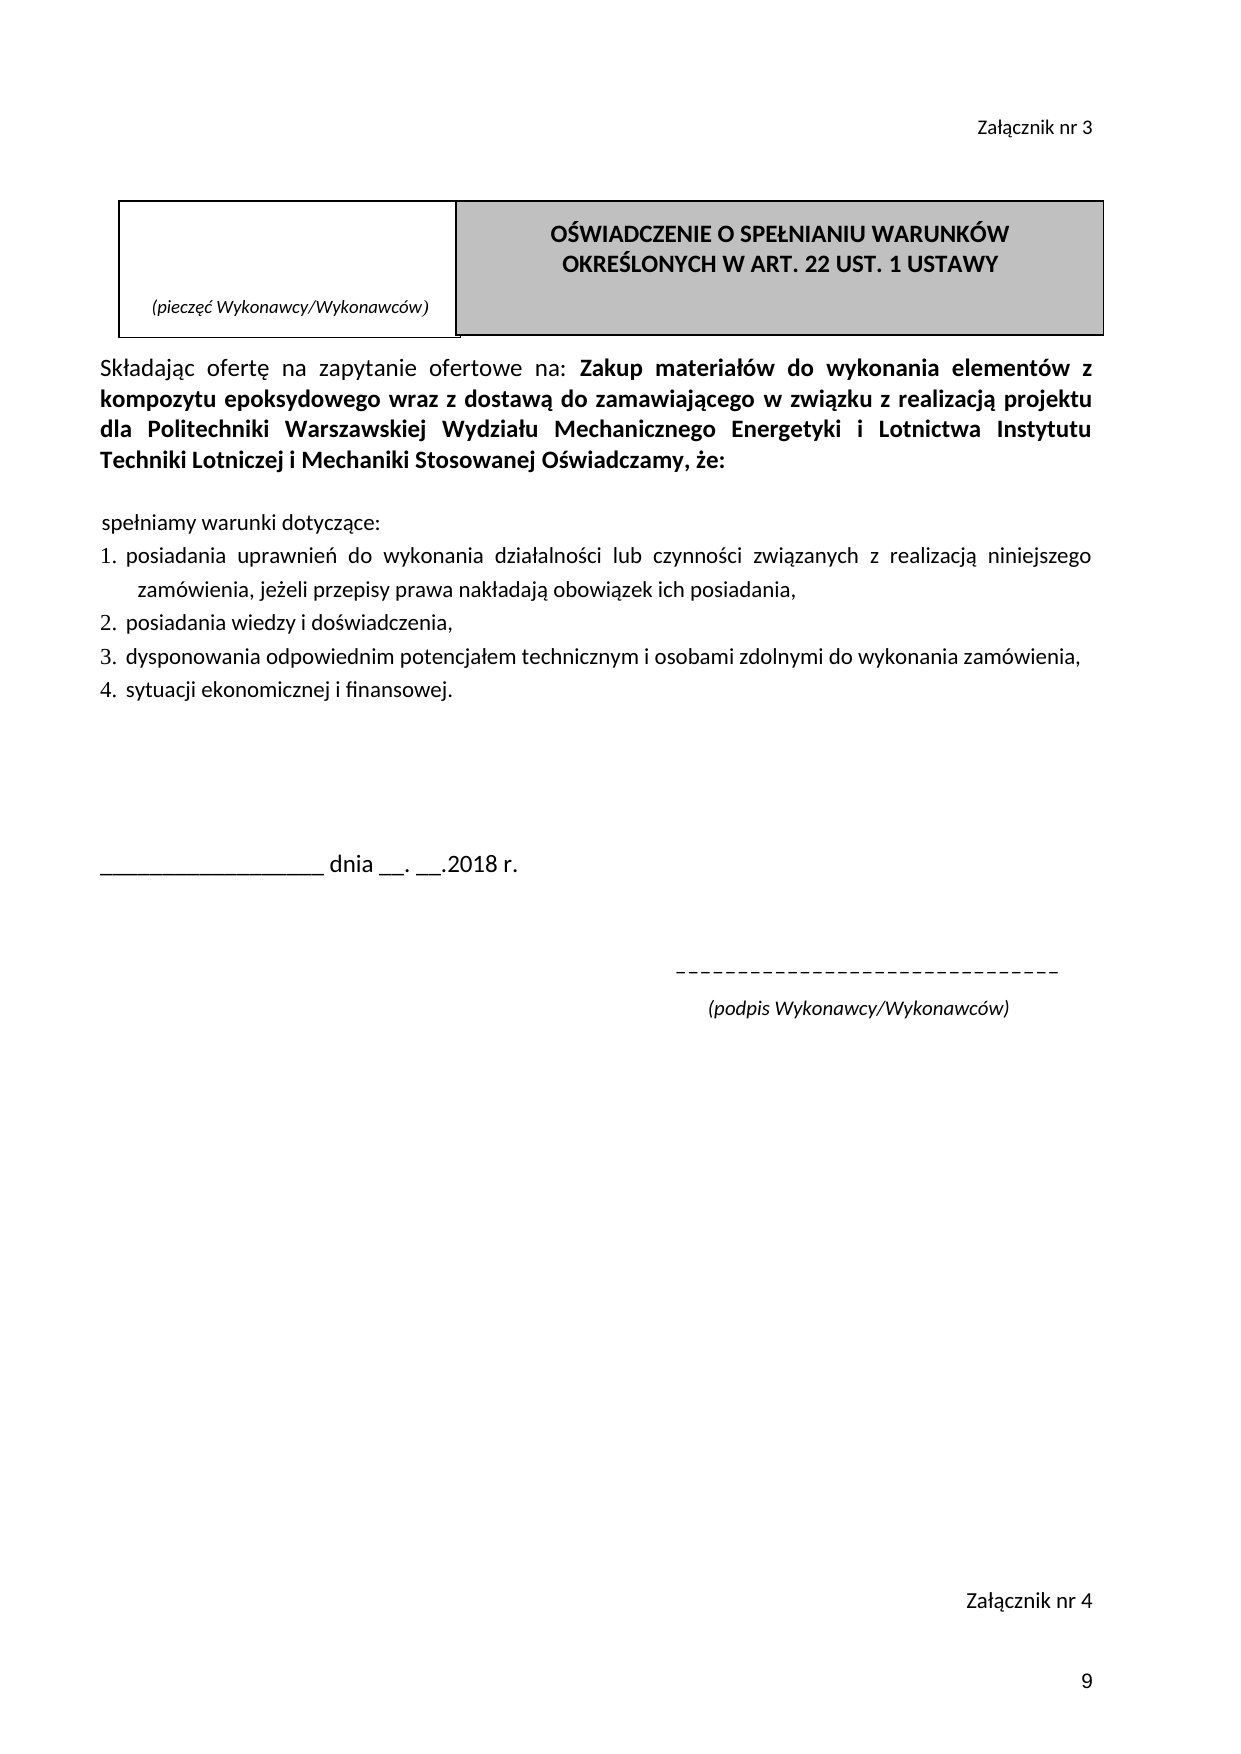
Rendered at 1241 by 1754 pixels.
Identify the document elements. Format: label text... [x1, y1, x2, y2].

text spełniamy warunki dotyczące: [101, 474, 1093, 536]
text Załącznik nr 4 [100, 1587, 1093, 1614]
list sytuacji ekonomicznej i finansowej. [100, 676, 1102, 704]
list posiadania uprawnień do wykonania działalności lub czynności związanych z realizacją niniejszego zamówienia, jeżeli przepisy prawa nakładają obowiązek ich posiadania, [100, 541, 1093, 603]
list dysponowania odpowiednim potencjałem technicznym i osobami zdolnymi do wykonania zamówienia, [100, 642, 1102, 670]
text (podpis Wykonawcy/Wykonawców) [100, 995, 1093, 1020]
list posiadania wiedzy i doświadczenia, [100, 608, 1093, 637]
text __________________ dnia __. __.2018 r. [100, 848, 1093, 878]
text Załącznik nr 3 [100, 114, 1093, 139]
text _______________________________ [100, 946, 1093, 976]
text Składając ofertę na zapytanie ofertowe na: Zakup materiałów do wykonania elementów z kompozytu epoksydowego wraz z dostawą do zamawiającego w związku z realizacją projektu dla Politechniki Warszawskiej Wydziału Mechanicznego Energetyki i Lotnictwa Instytutu Techniki Lotniczej i Mechaniki Stosowanej Oświadczamy, że: [100, 243, 1093, 474]
